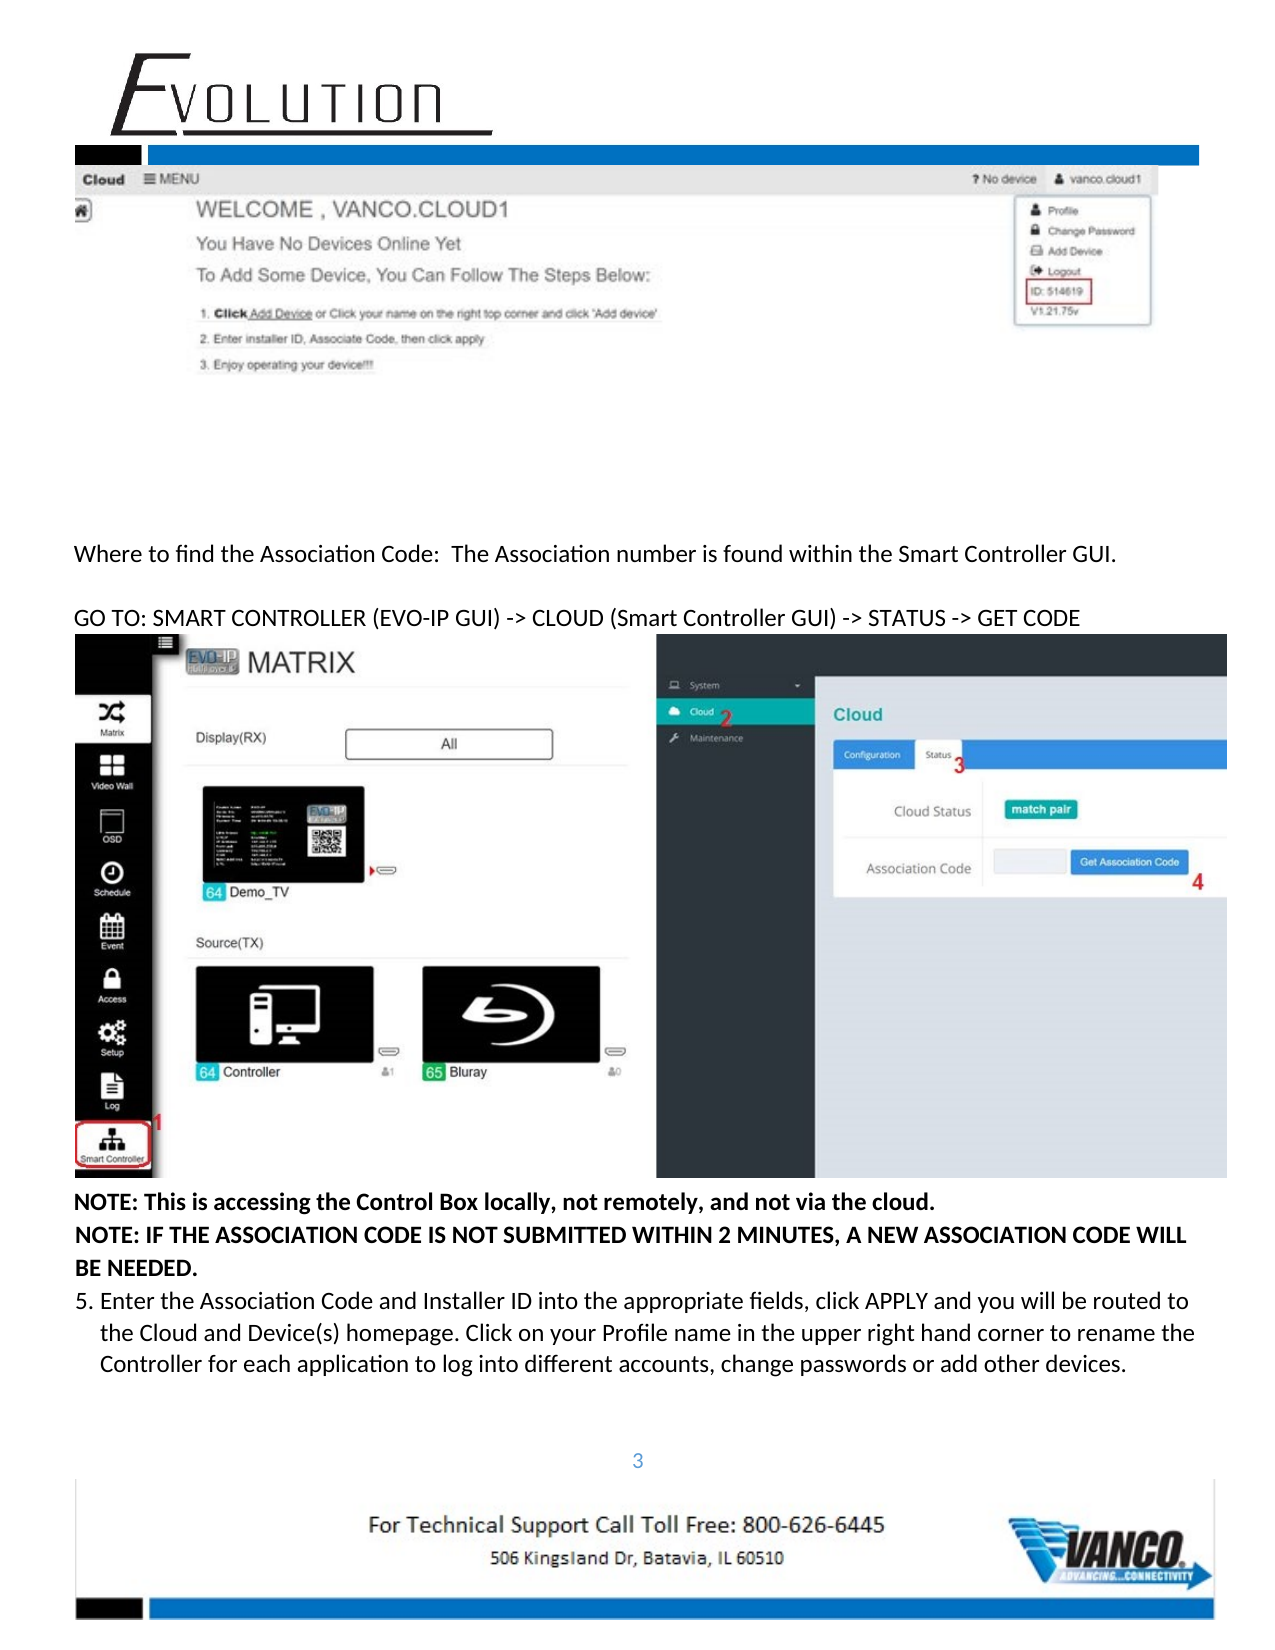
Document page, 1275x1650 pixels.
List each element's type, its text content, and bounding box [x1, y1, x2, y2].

text NOTE: IF THE ASSOCIATION CODE IS NOT SUBMITTED WITHIN 2 MINUTES, A NEW ASSOCIATION CODE WILL BE NEEDED. [75, 1219, 1206, 1283]
text GO TO: SMART CONTROLLER (EVO-IP GUI) -> CLOUD (Smart Controller GUI) -> STATUS -> GET CODE [73, 602, 1206, 633]
picture [75, 634, 1227, 1178]
picture [75, 1479, 1217, 1620]
picture [75, 30, 1200, 531]
text Where to find the Association Code: The Association number is found within the Smart Controller GUI. [73, 538, 1206, 569]
text NOTE: This is accessing the Control Box locally, not remotely, and not via the cloud. [73, 1186, 1206, 1217]
list Enter the Association Code and Installer ID into the appropriate fields, click APPLY and you will be routed to the Cloud and Device(s) homepage. Click on your Profile name in the upper right hand corner to rename the Controller for each application to log into different accounts, change passwords or add other devices. [75, 1285, 1206, 1379]
